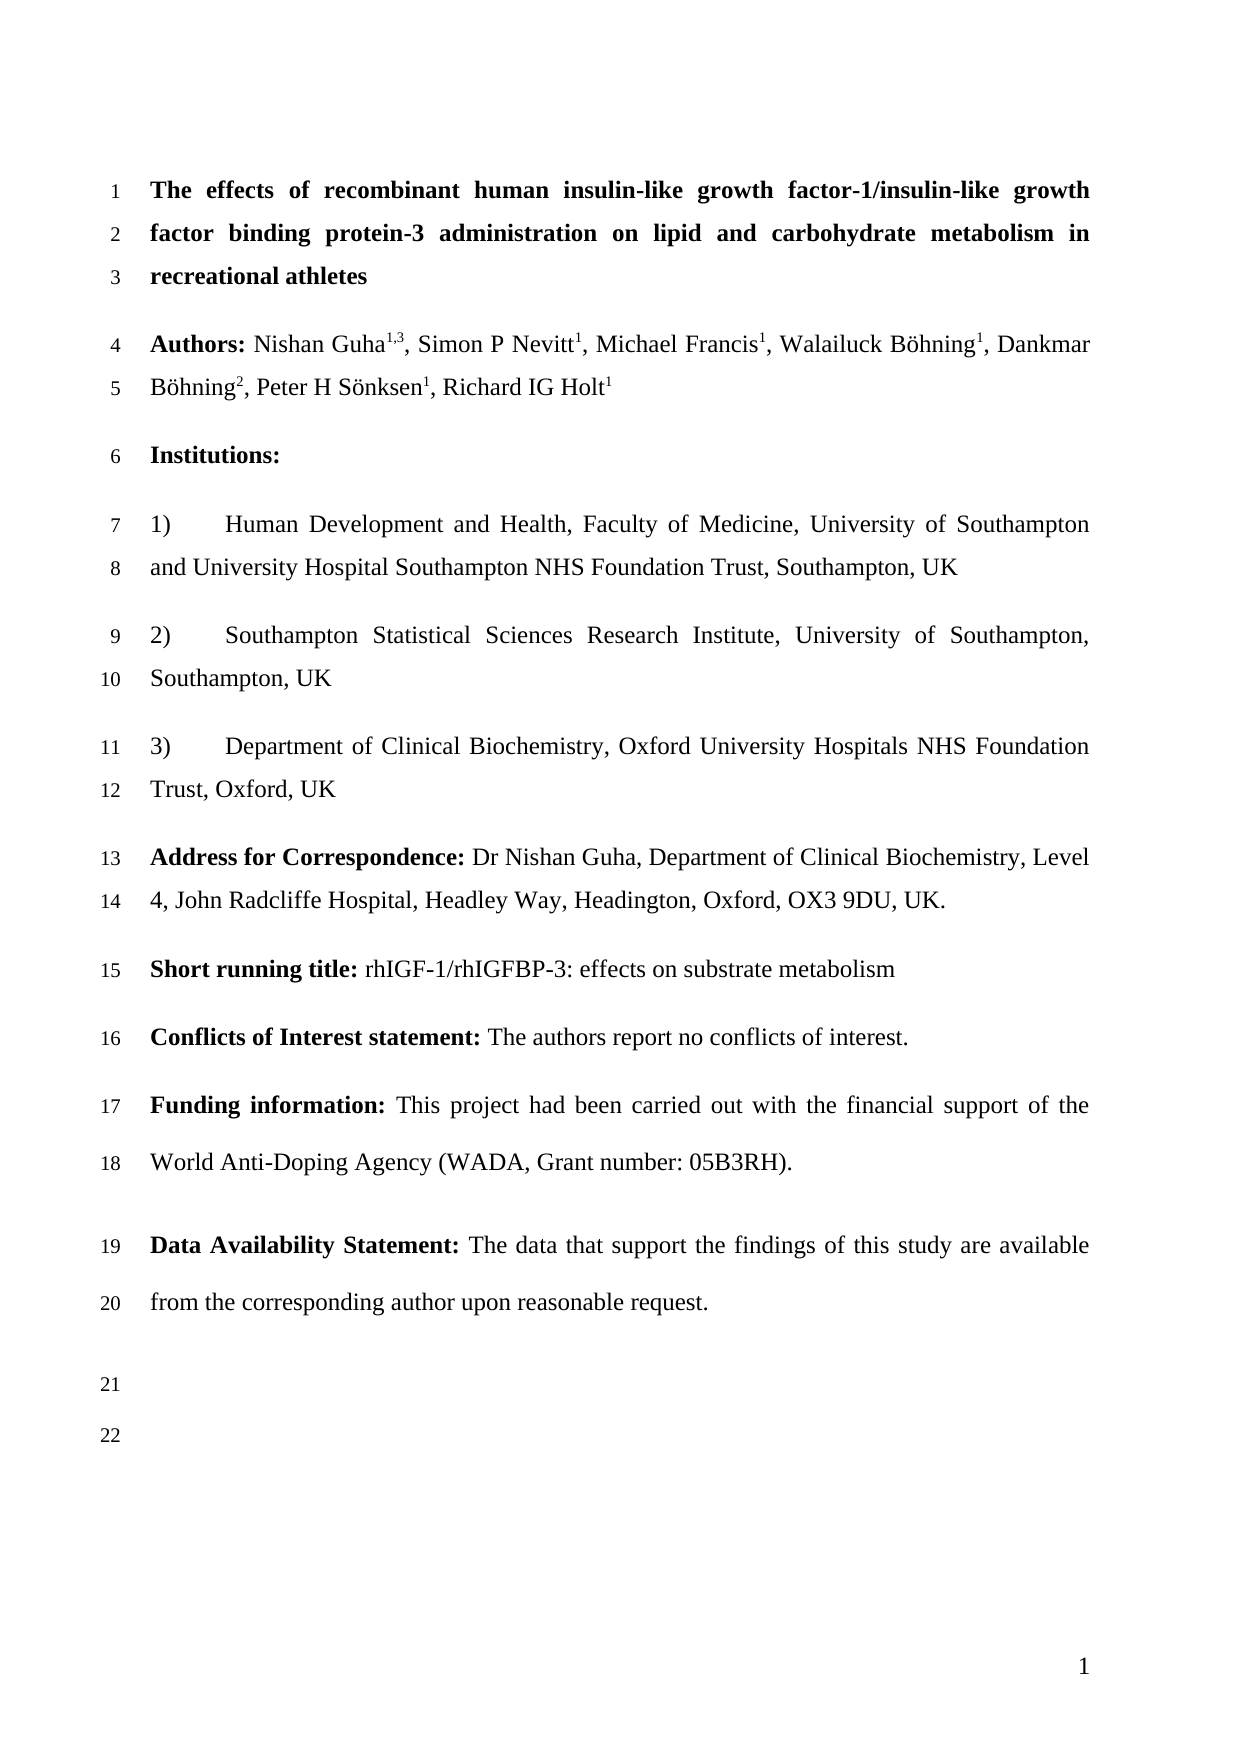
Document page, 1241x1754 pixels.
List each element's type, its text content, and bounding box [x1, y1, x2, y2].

text Institutions: [150, 441, 1090, 469]
text 1) Human Development and Health, Faculty of Medicine, University of Southampton and University Hospital Southampton NHS Foundation Trust, Southampton, UK [150, 509, 1090, 581]
text Data Availability Statement: The data that support the findings of this study are available from the corresponding author upon reasonable request. [150, 1230, 1090, 1316]
text 2) Southampton Statistical Sciences Research Institute, University of Southampton, Southampton, UK [150, 620, 1090, 692]
text 3) Department of Clinical Biochemistry, Oxford University Hospitals NHS Foundation Trust, Oxford, UK [150, 731, 1090, 803]
text Address for Correspondence: Dr Nishan Guha, Department of Clinical Biochemistry, Level 4, John Radcliffe Hospital, Headley Way, Headington, Oxford, OX3 9DU, UK. [150, 842, 1090, 914]
text Authors: Nishan Guha1,3, Simon P Nevitt1, Michael Francis1, Walailuck Böhning1, Dankmar Böhning2, Peter H Sönksen1, Richard IG Holt1 [150, 329, 1090, 401]
text The effects of recombinant human insulin-like growth factor-1/insulin-like growth factor binding protein-3 administration on lipid and carbohydrate metabolism in recreational athletes [150, 175, 1090, 290]
text Short running title: rhIGF-1/rhIGFBP-3: effects on substrate metabolism [150, 954, 1090, 982]
text Funding information: This project had been carried out with the financial support of the World Anti-Doping Agency (WADA, Grant number: 05B3RH). [150, 1090, 1090, 1176]
text Conflicts of Interest statement: The authors report no conflicts of interest. [150, 1022, 1090, 1051]
